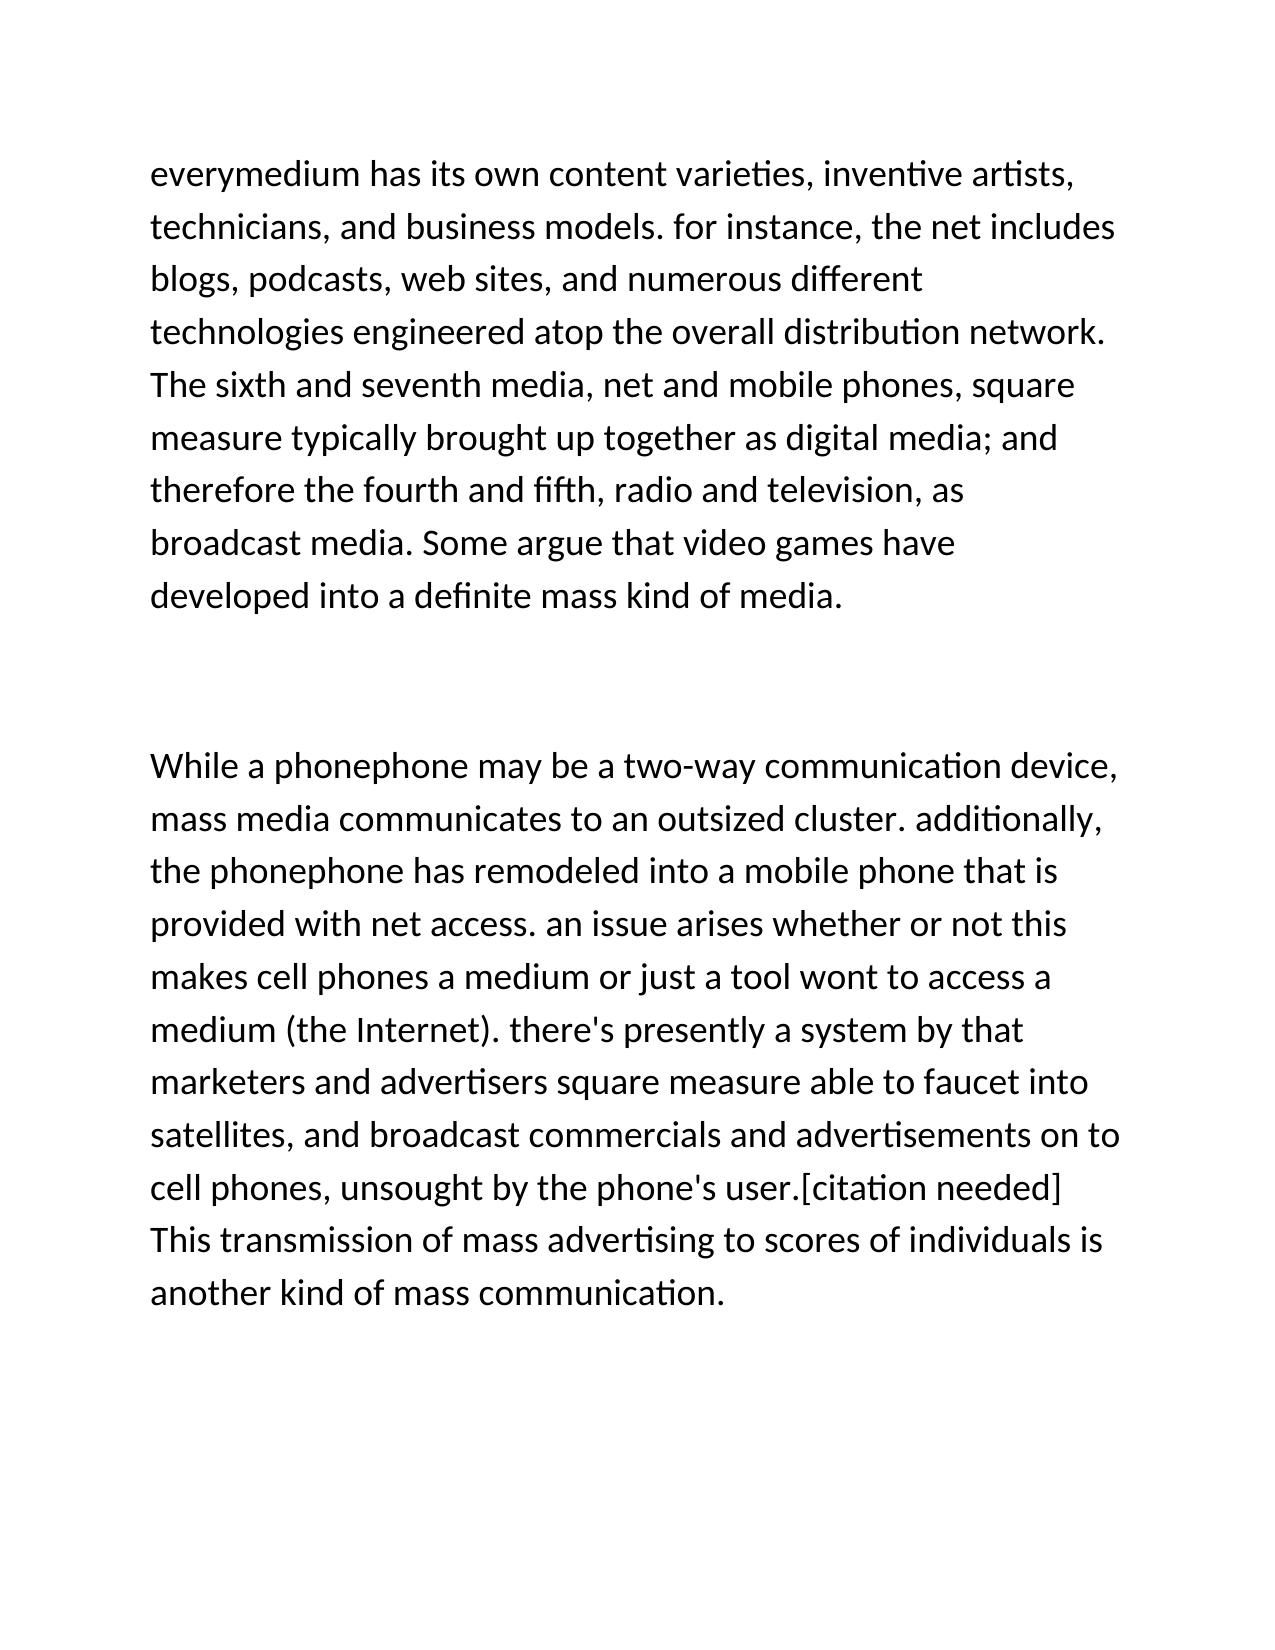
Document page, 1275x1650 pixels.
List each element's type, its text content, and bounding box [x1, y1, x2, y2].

text While a phonephone may be a two-way communication device, mass media communicates to an outsized cluster. additionally, the phonephone has remodeled into a mobile phone that is provided with net access. an issue arises whether or not this makes cell phones a medium or just a tool wont to access a medium (the Internet). there's presently a system by that marketers and advertisers square measure able to faucet into satellites, and broadcast commercials and advertisements on to cell phones, unsought by the phone's user.[citation needed] This transmission of mass advertising to scores of individuals is another kind of mass communication. [150, 742, 1125, 1315]
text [150, 150, 1125, 617]
